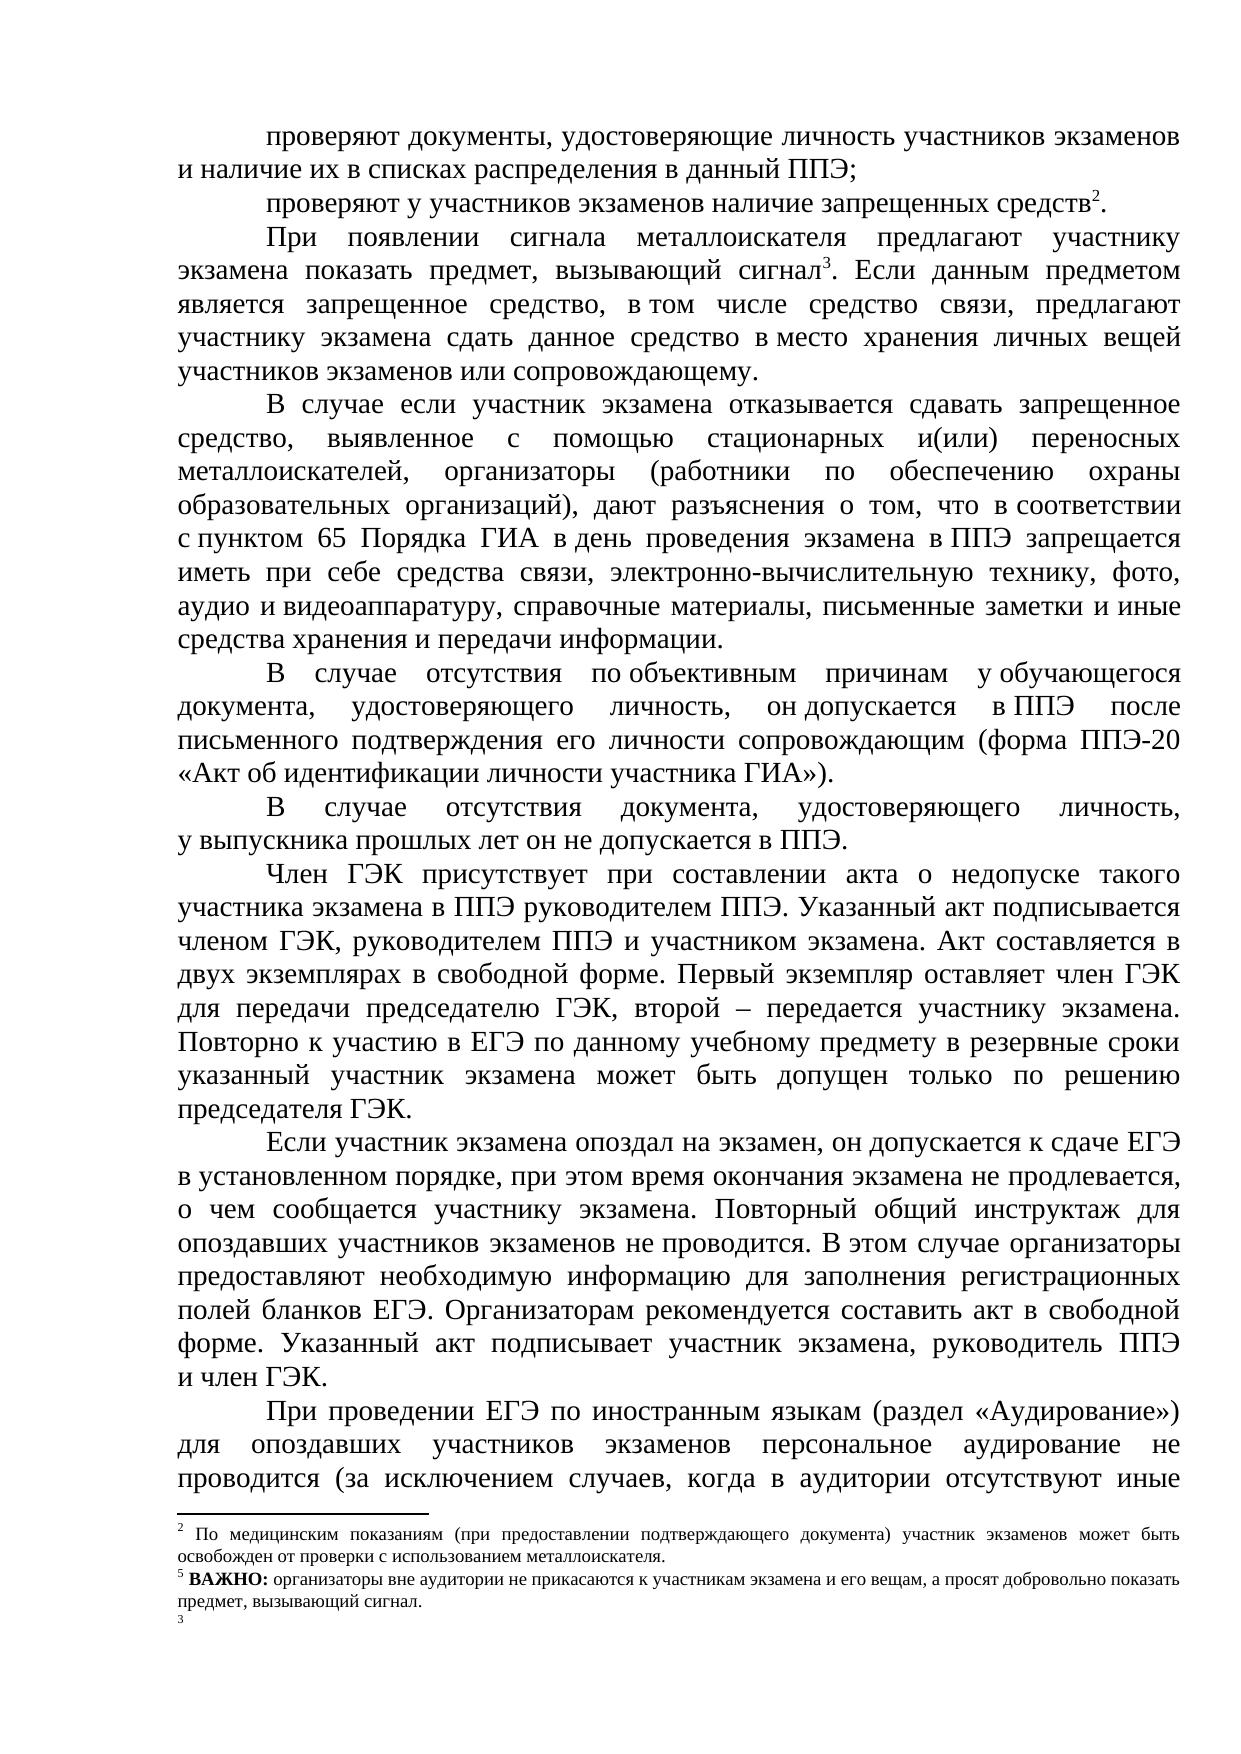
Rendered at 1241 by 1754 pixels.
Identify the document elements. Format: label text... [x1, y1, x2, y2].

text В случае отсутствия по объективным причинам у обучающегося документа, удостоверяющего личность, он допускается в ППЭ после письменного подтверждения его личности сопровождающим (форма ППЭ-20 «Акт об идентификации личности участника ГИА»). [177, 655, 1181, 789]
text Член ГЭК присутствует при составлении акта о недопуске такого участника экзамена в ППЭ руководителем ППЭ. Указанный акт подписывается членом ГЭК, руководителем ППЭ и участником экзамена. Акт составляется в двух экземплярах в свободной форме. Первый экземпляр оставляет член ГЭК для передачи председателю ГЭК, второй – передается участнику экзамена. Повторно к участию в ЕГЭ по данному учебному предмету в резервные сроки указанный участник экзамена может быть допущен только по решению председателя ГЭК. [177, 856, 1181, 1124]
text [177, 1393, 1181, 1493]
text При появлении сигнала металлоискателя предлагают участнику экзамена показать предмет, вызывающий сигнал. Если данным предметом является запрещенное средство, в том числе средство связи, предлагают участнику экзамена сдать данное средство в место хранения личных вещей участников экзаменов или сопровождающему. [177, 219, 1181, 386]
text В случае отсутствия документа, удостоверяющего личность, у выпускника прошлых лет он не допускается в ППЭ. [177, 789, 1181, 856]
text В случае если участник экзамена отказывается сдавать запрещенное средство, выявленное с помощью стационарных и(или) переносных металлоискателей, организаторы (работники по обеспечению охраны образовательных организаций), дают разъяснения о том, что в соответствии с пунктом 65 Порядка ГИА в день проведения экзамена в ППЭ запрещается иметь при себе средства связи, электронно-вычислительную технику, фото, аудио и видеоаппаратуру, справочные материалы, письменные заметки и иные средства хранения и передачи информации. [177, 386, 1181, 655]
text проверяют документы, удостоверяющие личность участников экзаменов и наличие их в списках распределения в данный ППЭ; [177, 118, 1181, 185]
text проверяют у участников экзаменов наличие запрещенных средств. [177, 185, 1181, 219]
text Если участник экзамена опоздал на экзамен, он допускается к сдаче ЕГЭ в установленном порядке, при этом время окончания экзамена не продлевается, о чем сообщается участнику экзамена. Повторный общий инструктаж для опоздавших участников экзаменов не проводится. В этом случае организаторы предоставляют необходимую информацию для заполнения регистрационных полей бланков ЕГЭ. Организаторам рекомендуется составить акт в свободной форме. Указанный акт подписывает участник экзамена, руководитель ППЭ и член ГЭК. [177, 1124, 1181, 1393]
